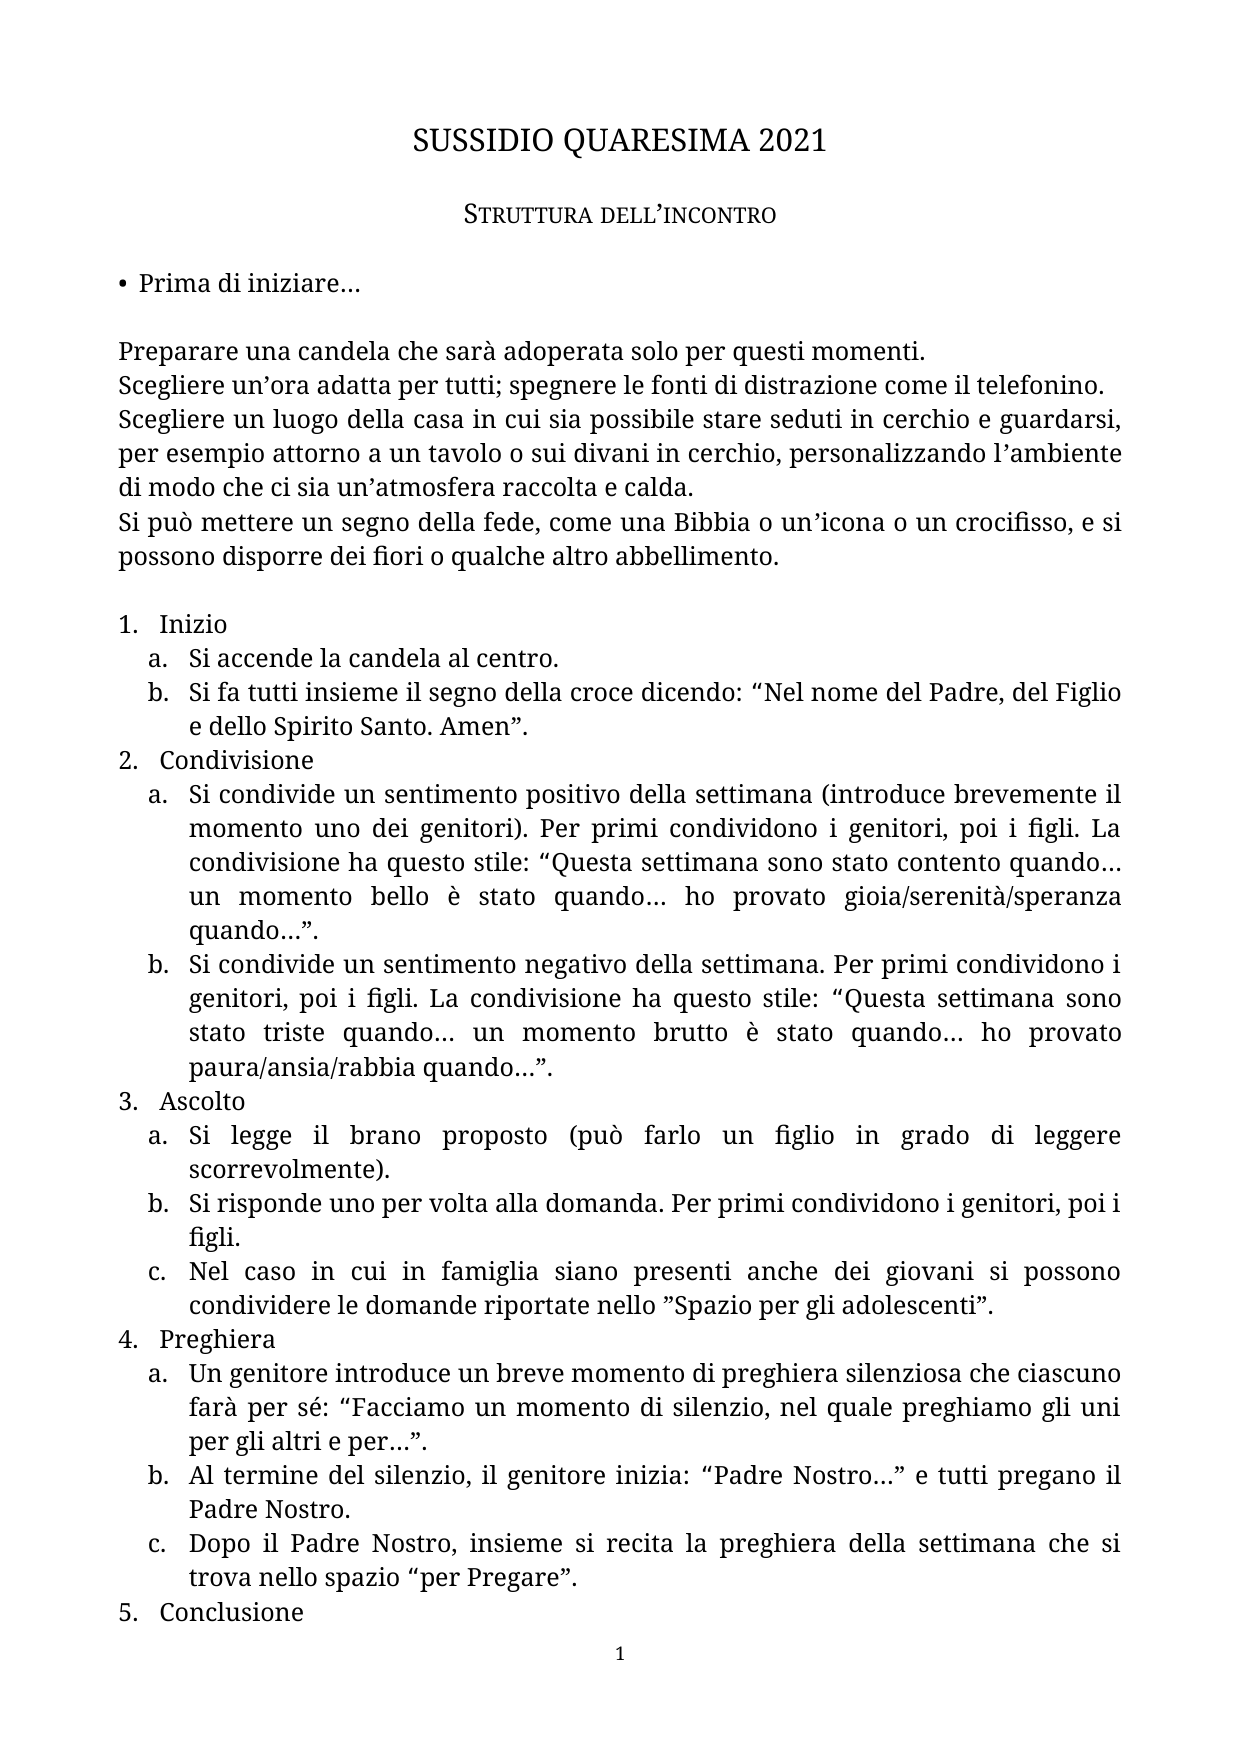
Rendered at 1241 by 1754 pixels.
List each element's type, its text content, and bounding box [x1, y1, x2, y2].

text Scegliere un’ora adatta per tutti; spegnere le fonti di distrazione come il telefonino. [118, 368, 1122, 402]
list Prima di iniziare… [118, 266, 1122, 300]
list Si condivide un sentimento positivo della settimana (introduce brevemente il momento uno dei genitori). Per primi condividono i genitori, poi i figli. La condivisione ha questo stile: “Questa settimana sono stato contento quando… un momento bello è stato quando… ho provato gioia/serenità/speranza quando…”. [148, 777, 1122, 947]
list Al termine del silenzio, il genitore inizia: “Padre Nostro…” e tutti pregano il Padre Nostro. [148, 1458, 1122, 1526]
list Ascolto [118, 1083, 1122, 1117]
list Si fa tutti insieme il segno della croce dicendo: “Nel nome del Padre, del Figlio e dello Spirito Santo. Amen”. [148, 674, 1122, 743]
list Si legge il brano proposto (può farlo un figlio in grado di leggere scorrevolmente). [148, 1117, 1122, 1185]
list Condivisione [118, 743, 1122, 777]
list Si accende la candela al centro. [148, 640, 1122, 674]
list Preghiera [118, 1322, 1122, 1356]
text Preparare una candela che sarà adoperata solo per questi momenti. [118, 334, 1122, 368]
list Nel caso in cui in famiglia siano presenti anche dei giovani si possono condividere le domande riportate nello ”Spazio per gli adolescenti”. [148, 1253, 1122, 1322]
list Si risponde uno per volta alla domanda. Per primi condividono i genitori, poi i figli. [148, 1185, 1122, 1253]
list Conclusione [118, 1594, 1122, 1628]
text Sussidio Quaresima 2021 [118, 118, 1122, 161]
text Struttura dell’incontro [118, 195, 1122, 232]
list Un genitore introduce un breve momento di preghiera silenziosa che ciascuno farà per sé: “Facciamo un momento di silenzio, nel quale preghiamo gli uni per gli altri e per…”. [148, 1356, 1122, 1458]
text Scegliere un luogo della casa in cui sia possibile stare seduti in cerchio e guardarsi, per esempio attorno a un tavolo o sui divani in cerchio, personalizzando l’ambiente di modo che ci sia un’atmosfera raccolta e calda. [118, 402, 1122, 504]
list Dopo il Padre Nostro, insieme si recita la preghiera della settimana che si trova nello spazio “per Pregare”. [148, 1526, 1122, 1594]
text Si può mettere un segno della fede, come una Bibbia o un’icona o un crocifisso, e si possono disporre dei fiori o qualche altro abbellimento. [118, 504, 1122, 572]
list Si condivide un sentimento negativo della settimana. Per primi condividono i genitori, poi i figli. La condivisione ha questo stile: “Questa settimana sono stato triste quando… un momento brutto è stato quando… ho provato paura/ansia/rabbia quando…”. [148, 947, 1122, 1083]
list Inizio [118, 606, 1122, 640]
